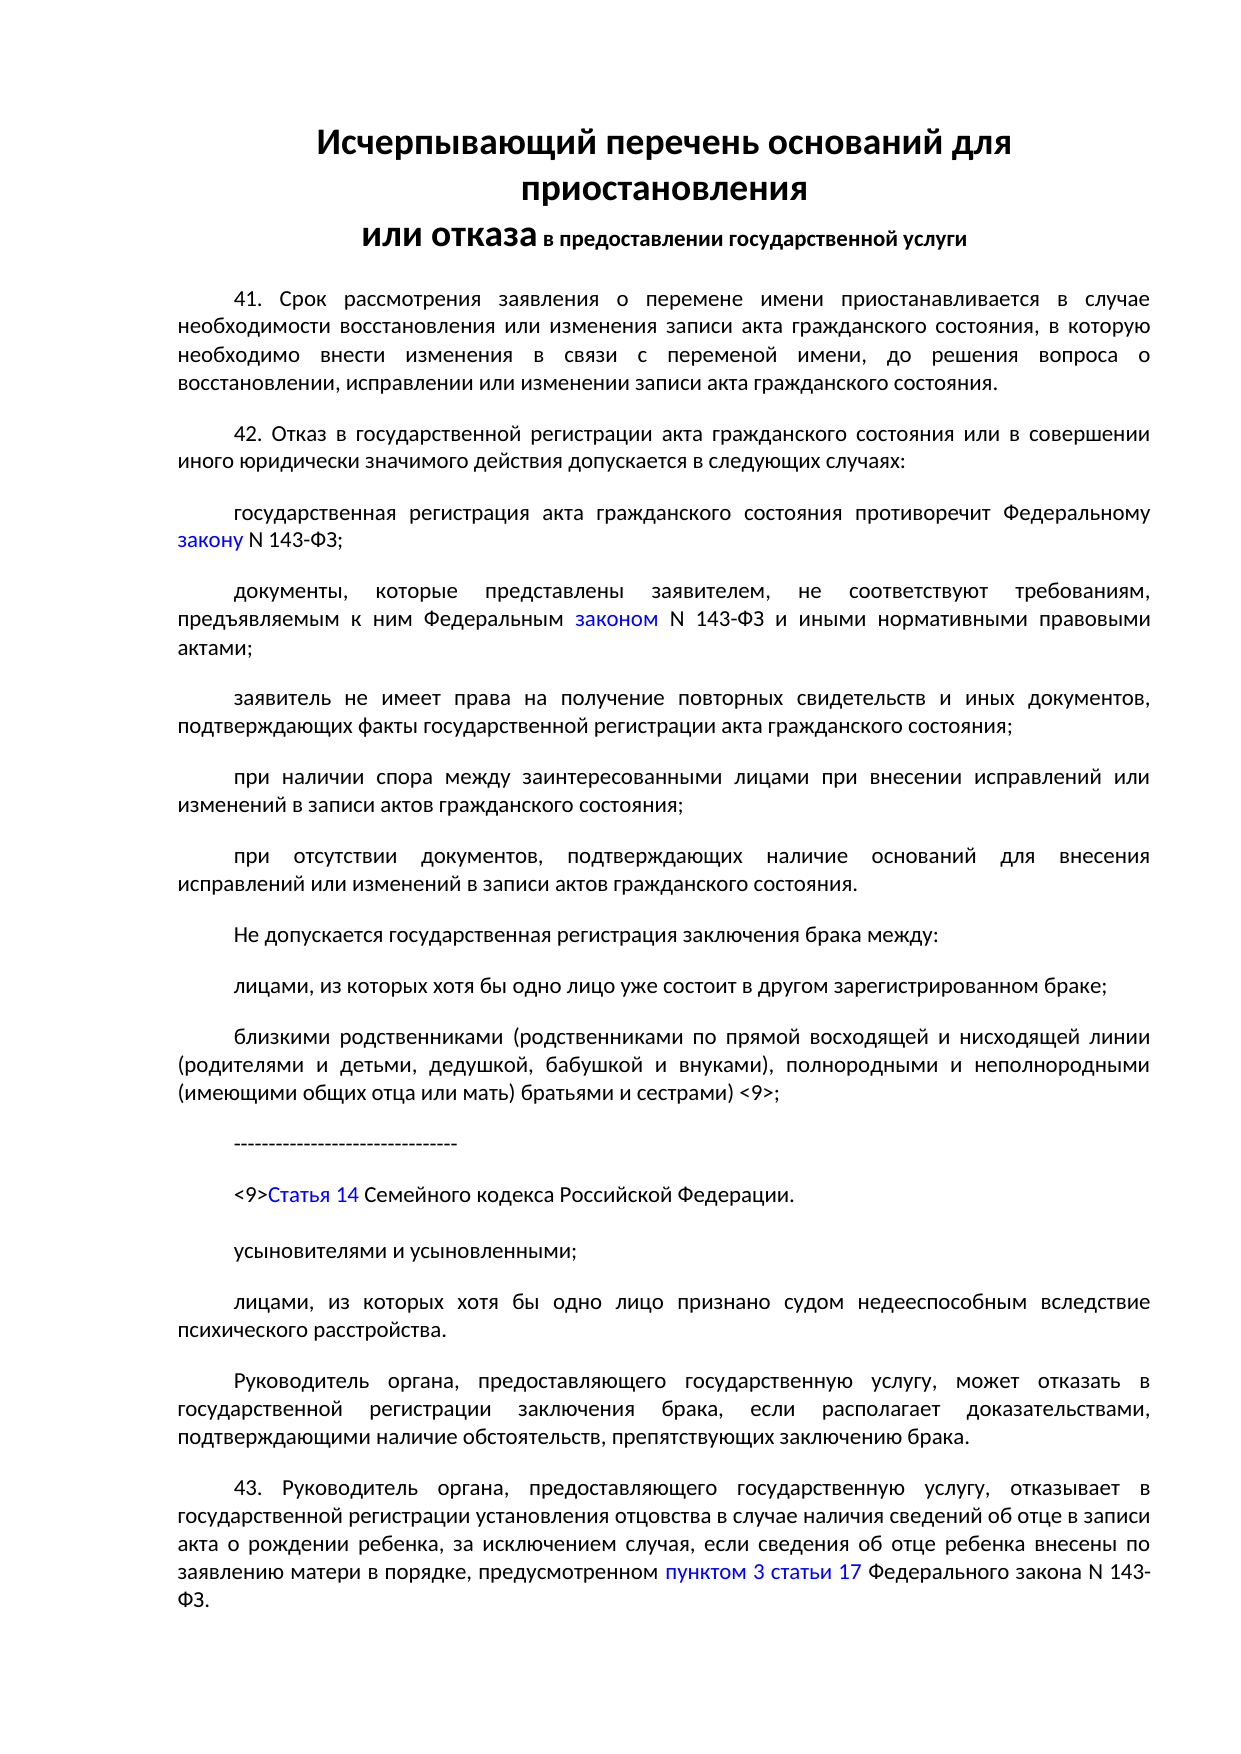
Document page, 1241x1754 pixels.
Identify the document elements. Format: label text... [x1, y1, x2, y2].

text <9>Статья 14 Семейного кодекса Российской Федерации. [177, 1180, 1152, 1208]
text заявитель не имеет права на получение повторных свидетельств и иных документов, подтверждающих факты государственной регистрации акта гражданского состояния; [177, 683, 1152, 739]
text близкими родственниками (родственниками по прямой восходящей и нисходящей линии (родителями и детьми, дедушкой, бабушкой и внуками), полнородными и неполнородными (имеющими общих отца или мать) братьями и сестрами) <9>; [177, 1022, 1152, 1106]
text 42. Отказ в государственной регистрации акта гражданского состояния или в совершении иного юридически значимого действия допускается в следующих случаях: [177, 419, 1152, 475]
title Исчерпывающий перечень оснований для приостановления [177, 118, 1152, 210]
text документы, которые представлены заявителем, не соответствуют требованиям, предъявляемым к ним Федеральным законом N 143-ФЗ и иными нормативными правовыми актами; [177, 577, 1152, 661]
text 41. Срок рассмотрения заявления о перемене имени приостанавливается в случае необходимости восстановления или изменения записи акта гражданского состояния, в которую необходимо внести изменения в связи с переменой имени, до решения вопроса о восстановлении, исправлении или изменении записи акта гражданского состояния. [177, 284, 1152, 396]
text Не допускается государственная регистрация заключения брака между: [177, 920, 1152, 948]
text -------------------------------- [177, 1129, 1152, 1157]
text лицами, из которых хотя бы одно лицо признано судом недееспособным вследствие психического расстройства. [177, 1287, 1152, 1343]
text государственная регистрация акта гражданского состояния противоречит Федеральному закону N 143-ФЗ; [177, 498, 1152, 554]
text лицами, из которых хотя бы одно лицо уже состоит в другом зарегистрированном браке; [177, 971, 1152, 999]
text усыновителями и усыновленными; [177, 1236, 1152, 1264]
text Руководитель органа, предоставляющего государственную услугу, может отказать в государственной регистрации заключения брака, если располагает доказательствами, подтверждающими наличие обстоятельств, препятствующих заключению брака. [177, 1366, 1152, 1450]
text 43. Руководитель органа, предоставляющего государственную услугу, отказывает в государственной регистрации установления отцовства в случае наличия сведений об отце в записи акта о рождении ребенка, за исключением случая, если сведения об отце ребенка внесены по заявлению матери в порядке, предусмотренном пунктом 3 статьи 17 Федерального закона N 143-ФЗ. [177, 1473, 1152, 1613]
title или отказа в предоставлении государственной услуги [177, 210, 1152, 256]
text при наличии спора между заинтересованными лицами при внесении исправлений или изменений в записи актов гражданского состояния; [177, 762, 1152, 818]
text при отсутствии документов, подтверждающих наличие оснований для внесения исправлений или изменений в записи актов гражданского состояния. [177, 841, 1152, 897]
